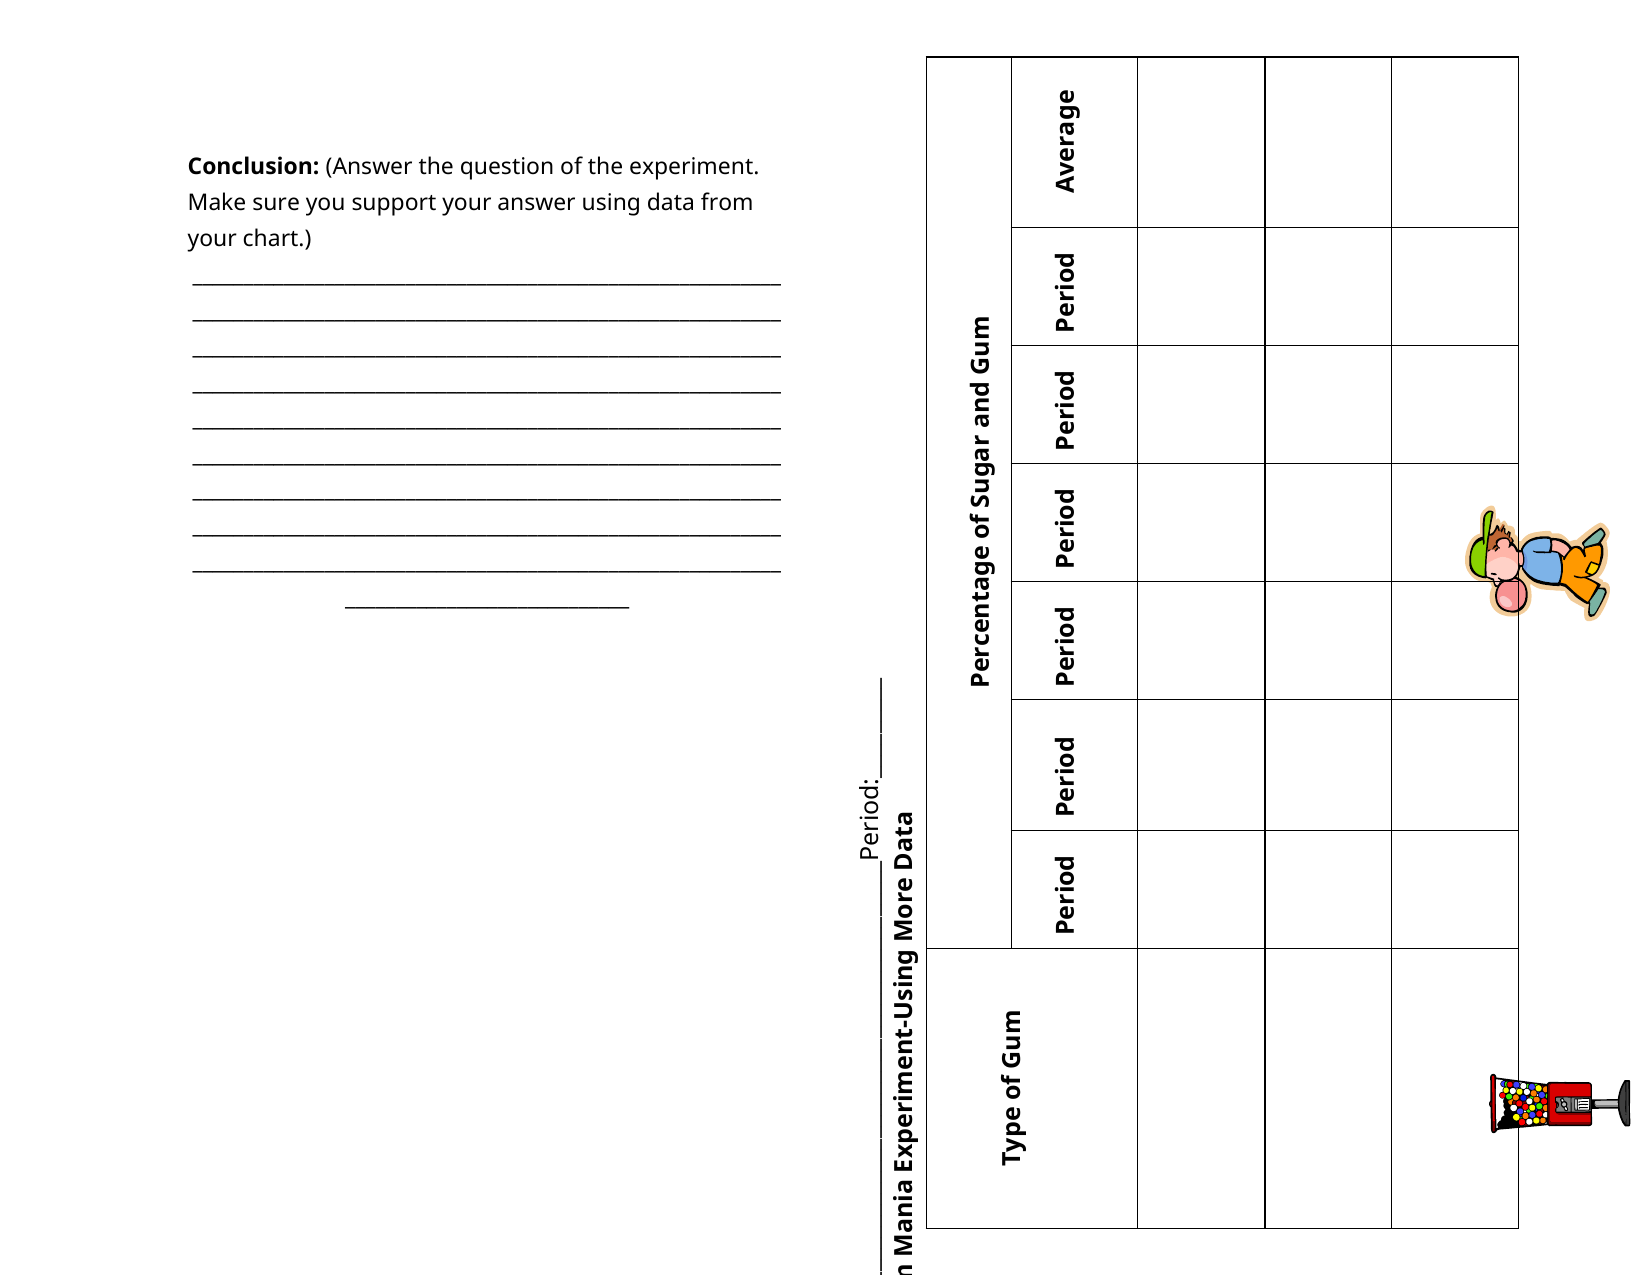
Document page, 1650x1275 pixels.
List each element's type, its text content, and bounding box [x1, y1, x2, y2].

table_cell [1138, 464, 1264, 581]
table_cell [1392, 582, 1518, 699]
table_cell Period [1012, 346, 1137, 463]
table_cell [1266, 831, 1391, 948]
table_cell [1138, 582, 1264, 699]
table_header [1392, 58, 1518, 227]
table_cell [1392, 228, 1518, 345]
table_cell [1138, 831, 1264, 948]
table_header Percentage of Sugar and Gum [927, 58, 1011, 948]
table_cell Period [1012, 464, 1137, 581]
table_cell [1392, 949, 1518, 1228]
table_cell [1392, 346, 1518, 463]
table_header Average [1012, 58, 1137, 227]
table_cell [1266, 464, 1391, 581]
table_cell Type of Gum [927, 949, 1137, 1228]
table_cell [1266, 700, 1391, 829]
table_cell [1266, 228, 1391, 345]
table_cell [1138, 949, 1264, 1228]
table_cell Period [1012, 582, 1137, 699]
table_cell Period [1012, 700, 1137, 829]
table_cell Period [1012, 228, 1137, 345]
table_cell [1138, 700, 1264, 829]
list ______________________________________________________________________________________________________________________________________________________________________________________________________________________________________________________________________________________________________________________________________________________________________________________________________________________________________________________________________________________________________________________________________________________________________ [187, 258, 787, 612]
table_cell [1138, 228, 1264, 345]
table_cell [1266, 949, 1391, 1228]
table_cell [1392, 831, 1518, 948]
table_cell [1266, 346, 1391, 463]
table_header [1266, 58, 1391, 227]
table_header [1138, 58, 1264, 227]
table_cell [1138, 346, 1264, 463]
list Conclusion: (Answer the question of the experiment. Make sure you support your answer using data from your chart.) [187, 150, 787, 253]
table_cell [1266, 582, 1391, 699]
table_cell Period [1012, 831, 1137, 948]
table_cell [1392, 700, 1518, 829]
table_cell [1392, 464, 1518, 581]
